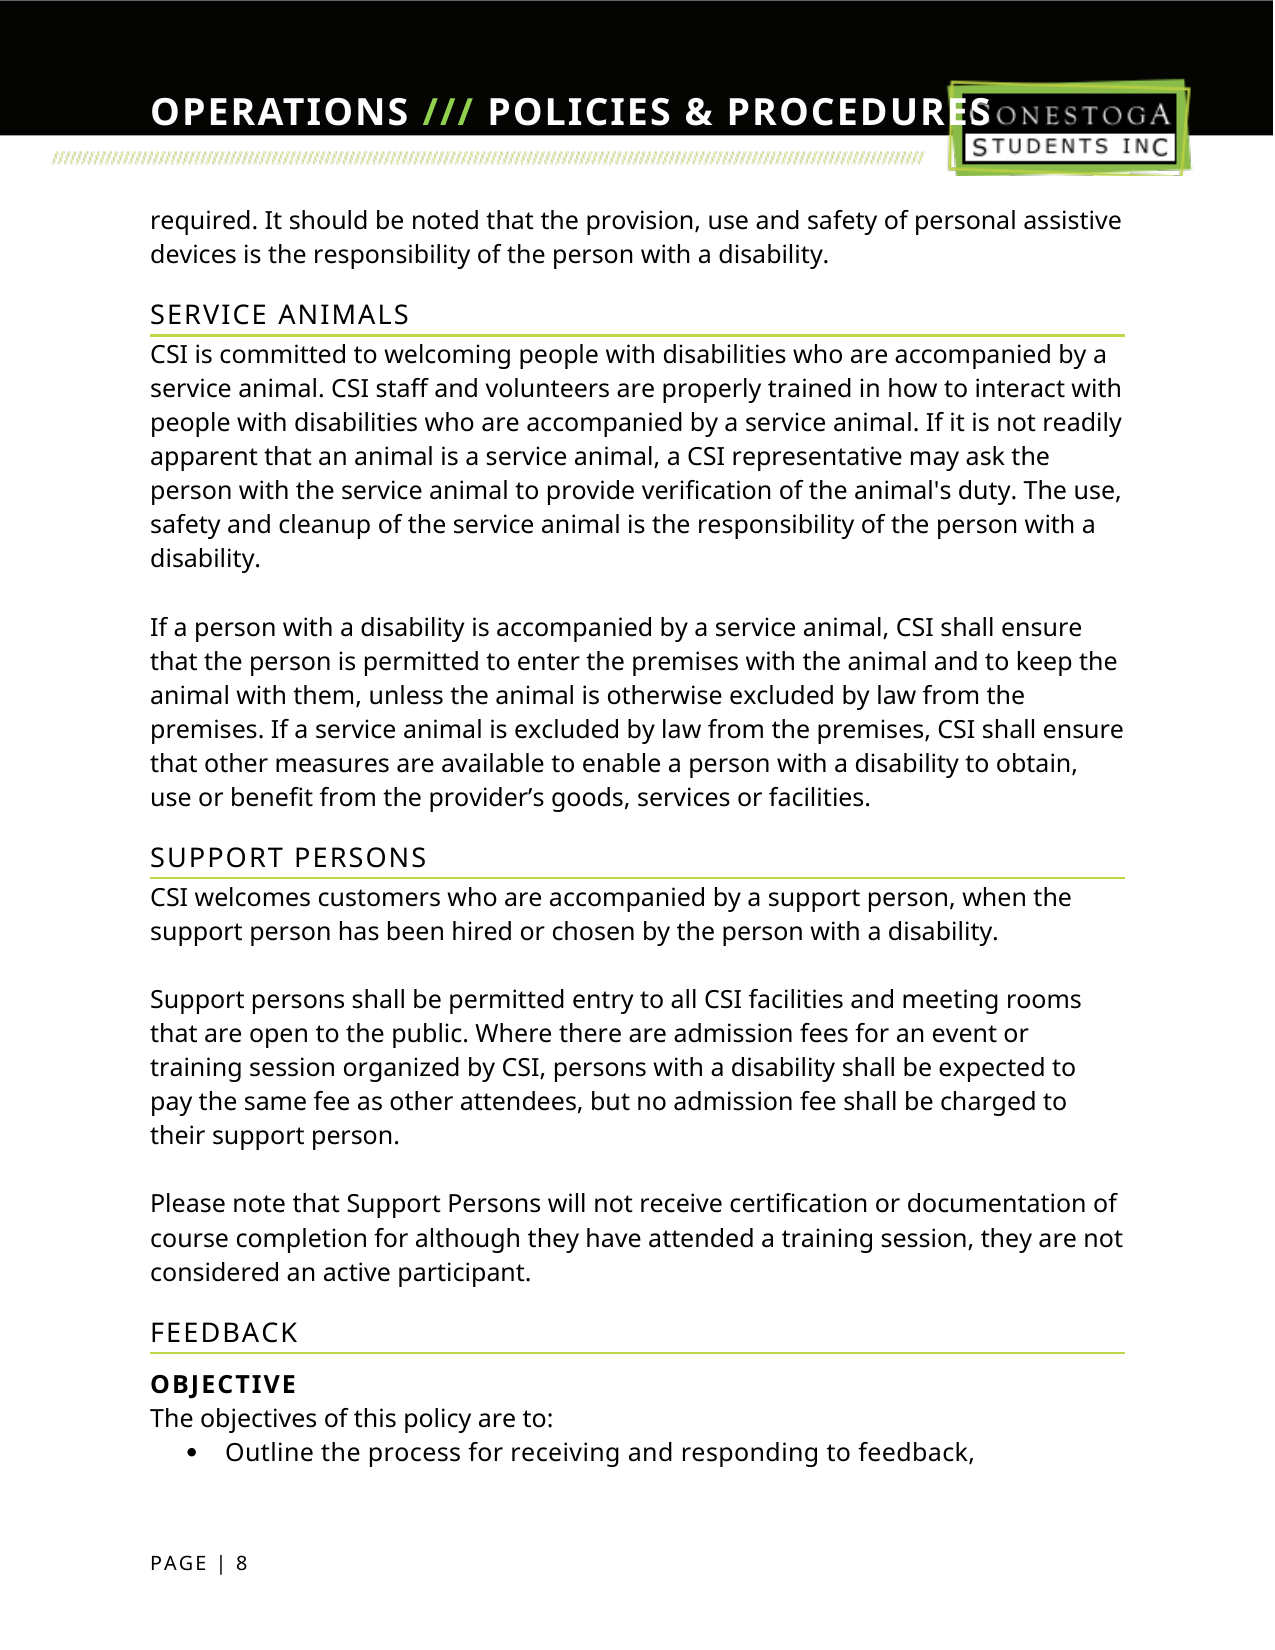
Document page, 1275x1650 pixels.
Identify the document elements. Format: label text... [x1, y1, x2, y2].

text The objectives of this policy are to: [150, 1401, 1125, 1435]
text Please note that Support Persons will not receive certification or documentation of course completion for although they have attended a training session, they are not considered an active participant. [150, 1186, 1125, 1288]
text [150, 202, 1125, 271]
text CSI is committed to welcoming people with disabilities who are accompanied by a service animal. CSI staff and volunteers are properly trained in how to interact with people with disabilities who are accompanied by a service animal. If it is not readily apparent that an animal is a service animal, a CSI representative may ask the person with the service animal to provide verification of the animal's duty. The use, safety and cleanup of the service animal is the responsibility of the person with a disability. [150, 337, 1125, 575]
list Outline the process for receiving and responding to feedback, [187, 1435, 1125, 1469]
subtitle Service Animals [150, 296, 1125, 334]
subtitle Objective [150, 1367, 1125, 1401]
text If a person with a disability is accompanied by a service animal, CSI shall ensure that the person is permitted to enter the premises with the animal and to keep the animal with them, unless the animal is otherwise excluded by law from the premises. If a service animal is excluded by law from the premises, CSI shall ensure that other measures are available to enable a person with a disability to obtain, use or benefit from the provider’s goods, services or facilities. [150, 609, 1125, 813]
subtitle Feedback [150, 1313, 1125, 1352]
text CSI welcomes customers who are accompanied by a support person, when the support person has been hired or chosen by the person with a disability. [150, 879, 1125, 948]
text Support persons shall be permitted entry to all CSI facilities and meeting rooms that are open to the public. Where there are admission fees for an event or training session organized by CSI, persons with a disability shall be expected to pay the same fee as other attendees, but no admission fee shall be charged to their support person. [150, 982, 1125, 1152]
subtitle Support Persons [150, 838, 1125, 877]
